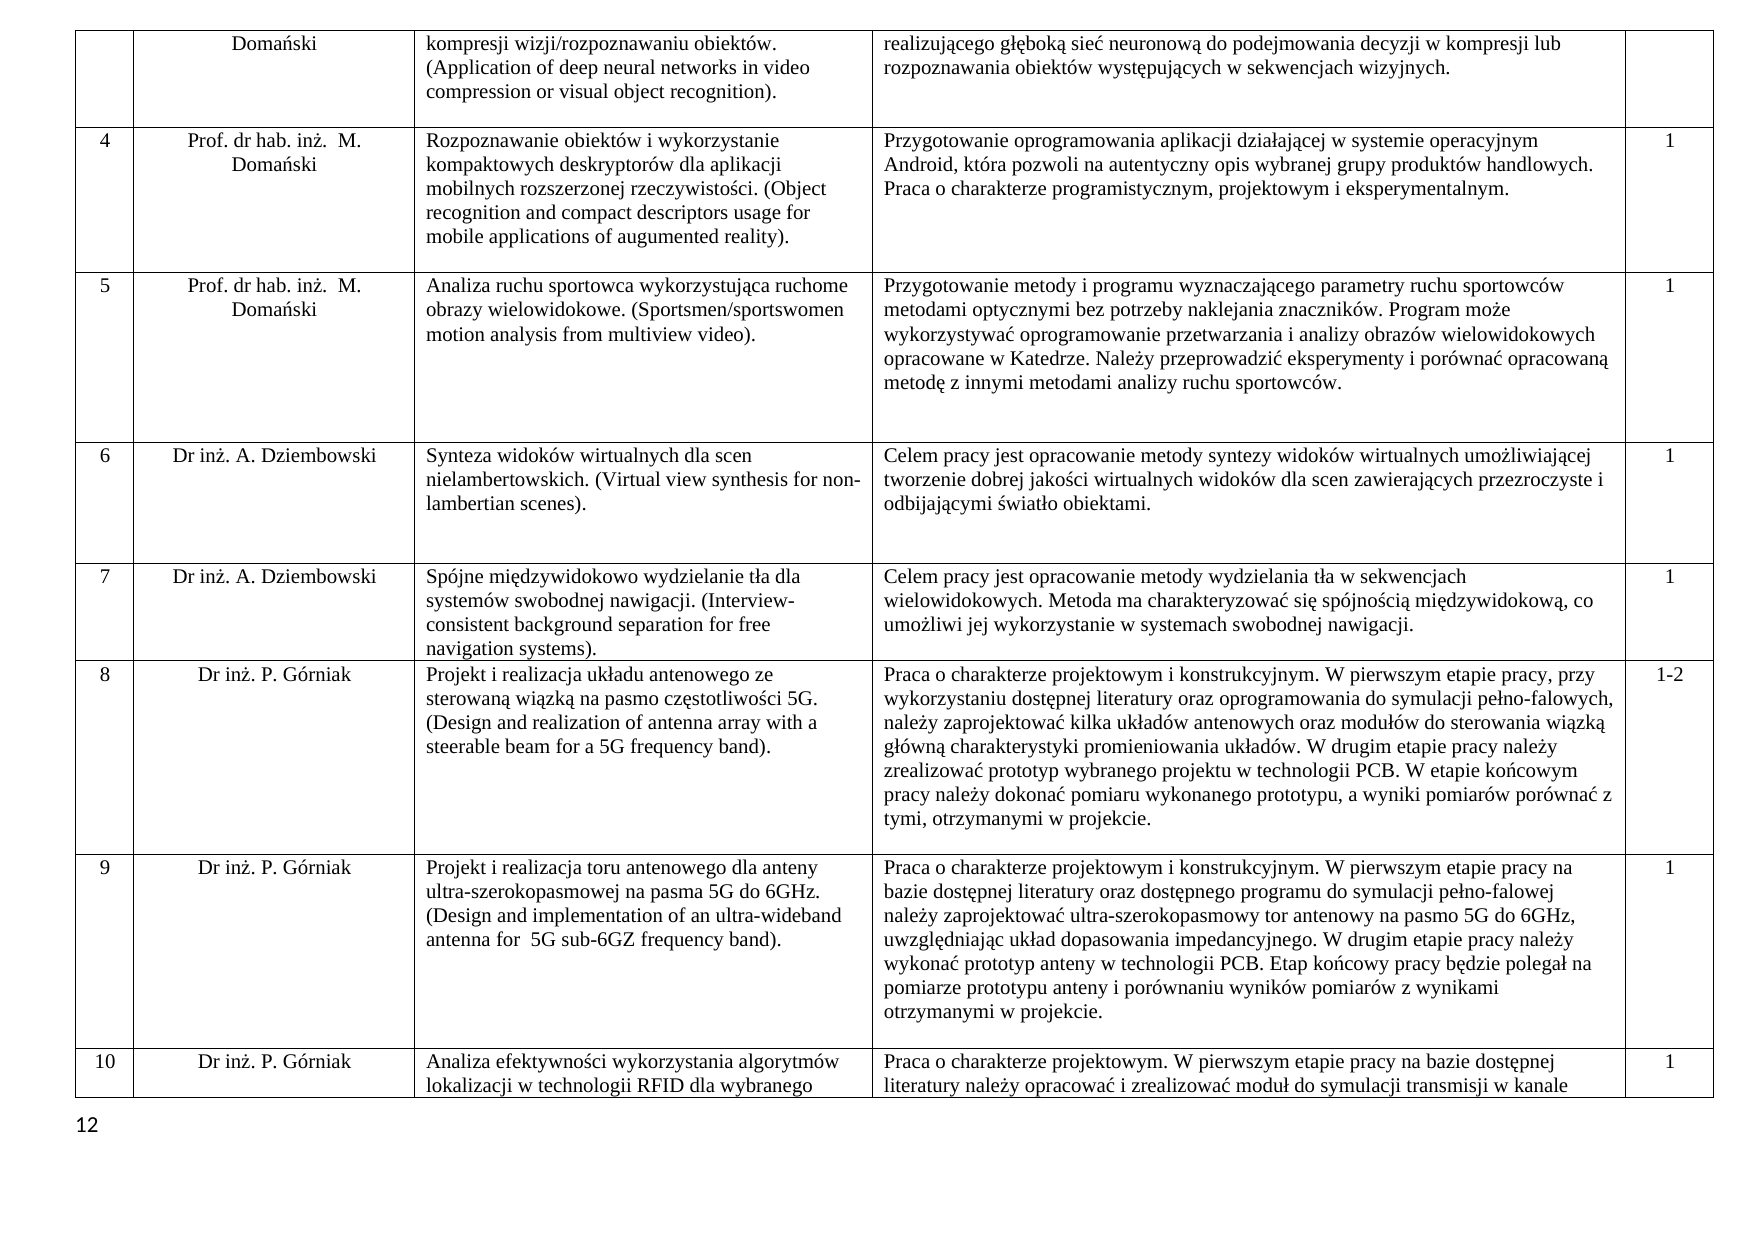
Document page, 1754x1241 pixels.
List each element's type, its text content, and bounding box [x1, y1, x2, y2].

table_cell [873, 1049, 1625, 1097]
table_cell 1 [1626, 31, 1713, 127]
table_cell 10 [76, 1049, 133, 1097]
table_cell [134, 31, 414, 127]
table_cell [873, 31, 1625, 127]
table_cell Dr inż. A. Dziembowski [134, 443, 414, 563]
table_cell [415, 1049, 872, 1097]
table_cell Dr inż. P. Górniak [134, 855, 414, 1047]
table_cell Dr inż. A. Dziembowski [134, 564, 414, 660]
table_cell Spójne międzywidokowo wydzielanie tła dla systemów swobodnej nawigacji. (Interview-consistent background separation for free navigation systems). [415, 564, 872, 660]
table_cell Synteza widoków wirtualnych dla scen nielambertowskich. (Virtual view synthesis for non-lambertian scenes). [415, 443, 872, 563]
table_cell Przygotowanie oprogramowania aplikacji działającej w systemie operacyjnym Android, która pozwoli na autentyczny opis wybranej grupy produktów handlowych. Praca o charakterze programistycznym, projektowym i eksperymentalnym. [873, 128, 1625, 272]
table_cell 1 [1626, 1049, 1713, 1097]
table_cell Dr inż. P. Górniak [134, 1049, 414, 1097]
table_cell Celem pracy jest opracowanie metody wydzielania tła w sekwencjach wielowidokowych. Metoda ma charakteryzować się spójnością międzywidokową, co umożliwi jej wykorzystanie w systemach swobodnej nawigacji. [873, 564, 1625, 660]
table_cell Przygotowanie metody i programu wyznaczającego parametry ruchu sportowców metodami optycznymi bez potrzeby naklejania znaczników. Program może wykorzystywać oprogramowanie przetwarzania i analizy obrazów wielowidokowych opracowane w Katedrze. Należy przeprowadzić eksperymenty i porównać opracowaną metodę z innymi metodami analizy ruchu sportowców. [873, 273, 1625, 442]
table_cell 1 [1626, 443, 1713, 563]
table_cell 6 [76, 443, 133, 563]
table_cell Praca o charakterze projektowym i konstrukcyjnym. W pierwszym etapie pracy, przy wykorzystaniu dostępnej literatury oraz oprogramowania do symulacji pełno-falowych, należy zaprojektować kilka układów antenowych oraz modułów do sterowania wiązką główną charakterystyki promieniowania układów. W drugim etapie pracy należy zrealizować prototyp wybranego projektu w technologii PCB. W etapie końcowym pracy należy dokonać pomiaru wykonanego prototypu, a wyniki pomiarów porównać z tymi, otrzymanymi w projekcie. [873, 661, 1625, 854]
table_cell 8 [76, 661, 133, 854]
table_cell Celem pracy jest opracowanie metody syntezy widoków wirtualnych umożliwiającej tworzenie dobrej jakości wirtualnych widoków dla scen zawierających przezroczyste i odbijającymi światło obiektami. [873, 443, 1625, 563]
table_cell Projekt i realizacja układu antenowego ze sterowaną wiązką na pasmo częstotliwości 5G. (Design and realization of antenna array with a steerable beam for a 5G frequency band). [415, 661, 872, 854]
table_cell 3 [76, 31, 133, 127]
table_cell 1-2 [1626, 661, 1713, 854]
table_cell 1 [1626, 273, 1713, 442]
table_cell 7 [76, 564, 133, 660]
table_cell Praca o charakterze projektowym i konstrukcyjnym. W pierwszym etapie pracy na bazie dostępnej literatury oraz dostępnego programu do symulacji pełno-falowej należy zaprojektować ultra-szerokopasmowy tor antenowy na pasmo 5G do 6GHz, uwzględniając układ dopasowania impedancyjnego. W drugim etapie pracy należy wykonać prototyp anteny w technologii PCB. Etap końcowy pracy będzie polegał na pomiarze prototypu anteny i porównaniu wyników pomiarów z wynikami otrzymanymi w projekcie. [873, 855, 1625, 1047]
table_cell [415, 31, 872, 127]
table_cell Dr inż. P. Górniak [134, 661, 414, 854]
table_cell 9 [76, 855, 133, 1047]
table_cell 1 [1626, 564, 1713, 660]
table_cell Prof. dr hab. inż. M. Domański [134, 273, 414, 442]
table_cell Prof. dr hab. inż. M. Domański [134, 128, 414, 272]
table_cell 4 [76, 128, 133, 272]
table_cell Rozpoznawanie obiektów i wykorzystanie kompaktowych deskryptorów dla aplikacji mobilnych rozszerzonej rzeczywistości. (Object recognition and compact descriptors usage for mobile applications of augumented reality). [415, 128, 872, 272]
table_cell 5 [76, 273, 133, 442]
table_cell 1 [1626, 128, 1713, 272]
table_cell Projekt i realizacja toru antenowego dla anteny ultra-szerokopasmowej na pasma 5G do 6GHz. (Design and implementation of an ultra-wideband antenna for 5G sub-6GZ frequency band). [415, 855, 872, 1047]
table_cell 1 [1626, 855, 1713, 1047]
table_cell Analiza ruchu sportowca wykorzystująca ruchome obrazy wielowidokowe. (Sportsmen/sportswomen motion analysis from multiview video). [415, 273, 872, 442]
